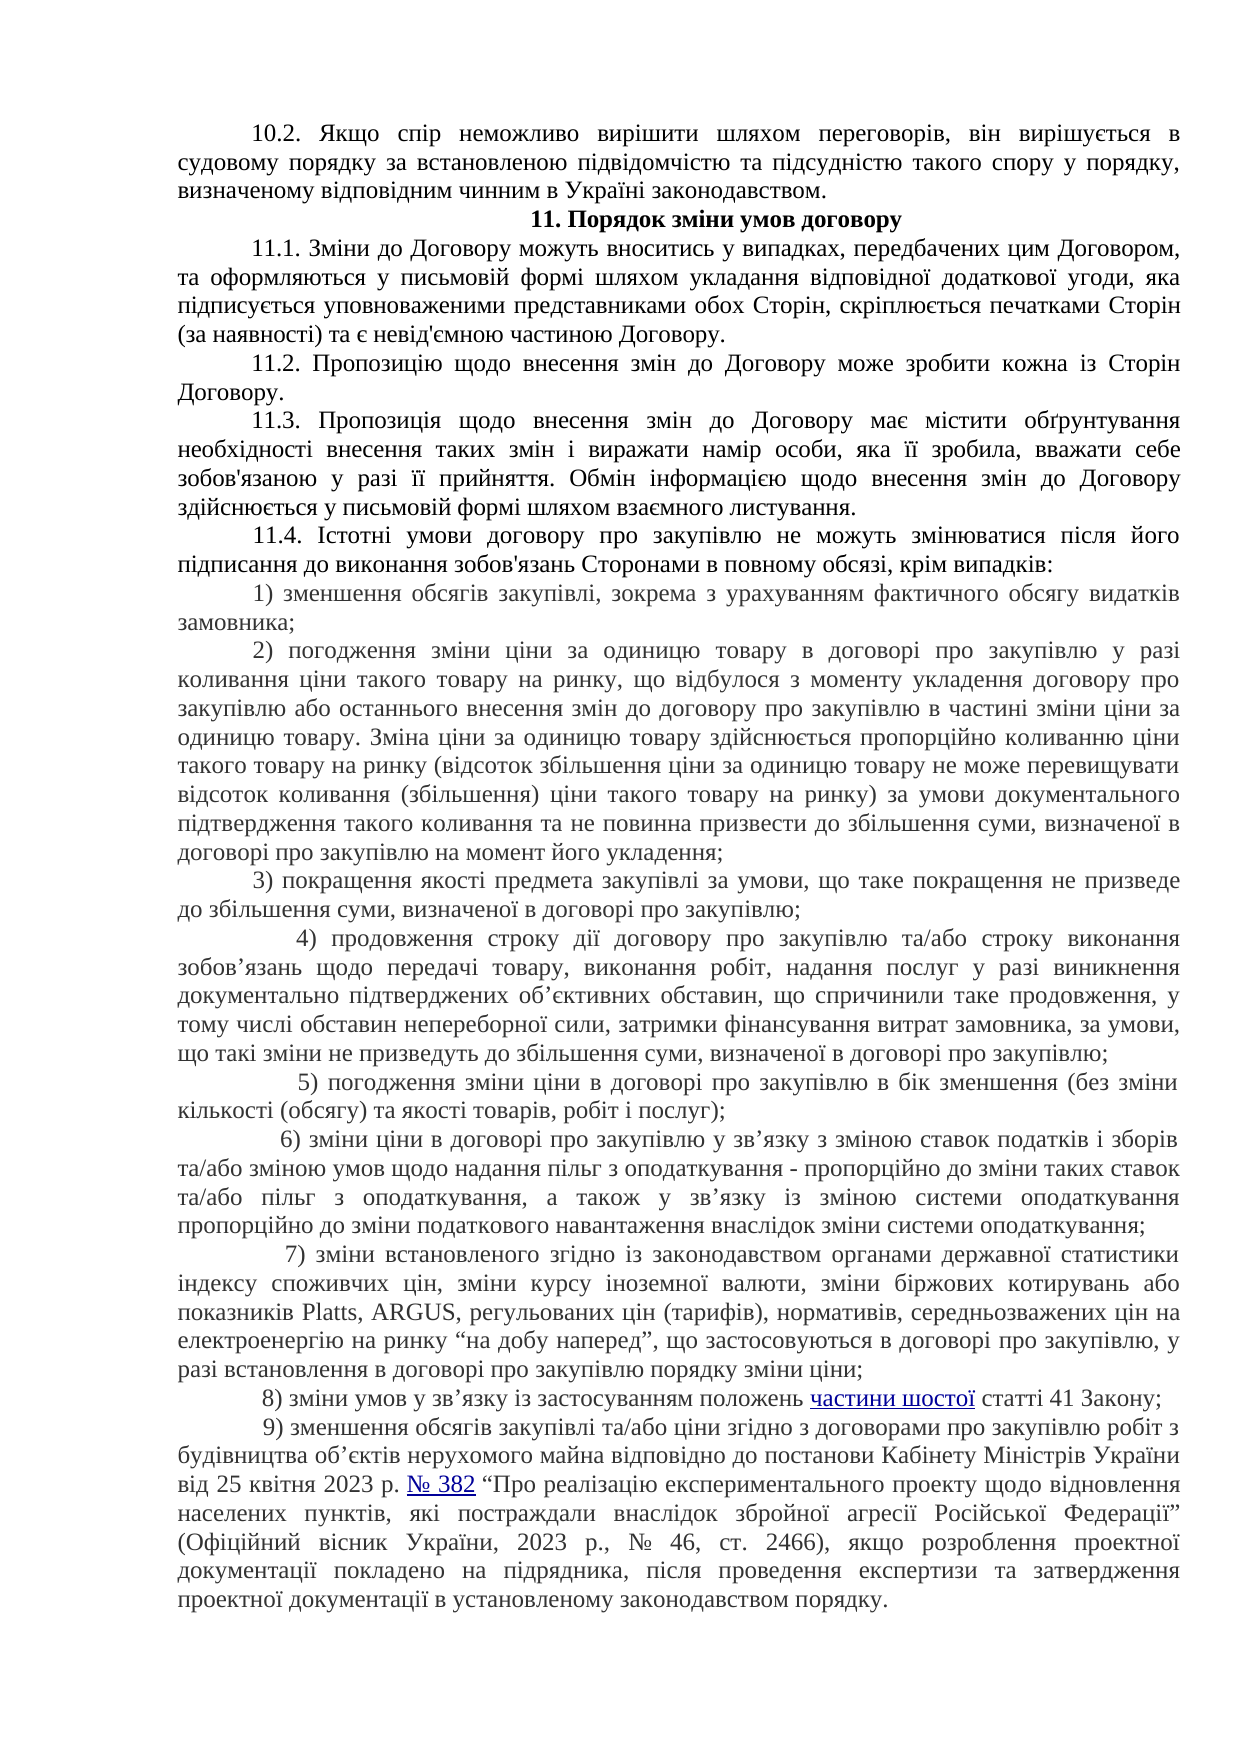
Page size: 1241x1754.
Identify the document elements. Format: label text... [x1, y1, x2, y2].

text 2) погодження зміни ціни за одиницю товару в договорі про закупівлю у разі коливання ціни такого товару на ринку, що відбулося з моменту укладення договору про закупівлю або останнього внесення змін до договору про закупівлю в частині зміни ціни за одиницю товару. Зміна ціни за одиницю товару здійснюється пропорційно коливанню ціни такого товару на ринку (відсоток збільшення ціни за одиницю товару не може перевищувати відсоток коливання (збільшення) ціни такого товару на ринку) за умови документального підтвердження такого коливання та не повинна призвести до збільшення суми, визначеної в договорі про закупівлю на момент його укладення; [177, 636, 1181, 866]
text 3) покращення якості предмета закупівлі за умови, що таке покращення не призведе до збільшення суми, визначеної в договорі про закупівлю; [177, 866, 1181, 923]
text 11. Порядок зміни умов договору [177, 204, 1181, 233]
text 11.1. Зміни до Договору можуть вноситись у випадках, передбачених цим Договором, та оформляються у письмовій формі шляхом укладання відповідної додаткової угоди, яка підписується уповноваженими представниками обох Сторін, скріплюється печатками Сторін (за наявності) та є невід'ємною частиною Договору. [177, 233, 1181, 348]
text 4) продовження строку дії договору про закупівлю та/або строку виконання зобов’язань щодо передачі товару, виконання робіт, надання послуг у разі виникнення документально підтверджених об’єктивних обставин, що спричинили таке продовження, у тому числі обставин непереборної сили, затримки фінансування витрат замовника, за умови, що такі зміни не призведуть до збільшення суми, визначеної в договорі про закупівлю; [177, 923, 1181, 1067]
text 5) погодження зміни ціни в договорі про закупівлю в бік зменшення (без зміни кількості (обсягу) та якості товарів, робіт і послуг); [177, 1067, 1181, 1124]
text 8) зміни умов у зв’язку із застосуванням положень частини шостої статті 41 Закону; [177, 1383, 1181, 1412]
text 7) зміни встановленого згідно із законодавством органами державної статистики індексу споживчих цін, зміни курсу іноземної валюти, зміни біржових котирувань або показників Platts, ARGUS, регульованих цін (тарифів), нормативів, середньозважених цін на електроенергію на ринку “на добу наперед”, що застосовуються в договорі про закупівлю, у разі встановлення в договорі про закупівлю порядку зміни ціни; [177, 1239, 1181, 1383]
text 11.4. Істотні умови договору про закупівлю не можуть змінюватися після його підписання до виконання зобов'язань Сторонами в повному обсязі, крім випадків: [177, 521, 1181, 578]
text 1) зменшення обсягів закупівлі, зокрема з урахуванням фактичного обсягу видатків замовника; [177, 578, 1181, 636]
text 11.2. Пропозицію щодо внесення змін до Договору може зробити кожна із Сторін Договору. [177, 348, 1181, 406]
text 10.2. Якщо спір неможливо вирішити шляхом переговорів, він вирішується в судовому порядку за встановленою підвідомчістю та підсудністю такого спору у порядку, визначеному відповідним чинним в Україні законодавством. [177, 118, 1181, 204]
text 9) зменшення обсягів закупівлі та/або ціни згідно з договорами про закупівлю робіт з будівництва об’єктів нерухомого майна відповідно до постанови Кабінету Міністрів України від 25 квітня 2023 р. № 382 “Про реалізацію експериментального проекту щодо відновлення населених пунктів, які постраждали внаслідок збройної агресії Російської Федерації” (Офіційний вісник України, 2023 р., № 46, ст. 2466), якщо розроблення проектної документації покладено на підрядника, після проведення експертизи та затвердження проектної документації в установленому законодавством порядку. [177, 1412, 1181, 1613]
text 6) зміни ціни в договорі про закупівлю у зв’язку з зміною ставок податків і зборів та/або зміною умов щодо надання пільг з оподаткування - пропорційно до зміни таких ставок та/або пільг з оподаткування, а також у зв’язку із зміною системи оподаткування пропорційно до зміни податкового навантаження внаслідок зміни системи оподаткування; [177, 1124, 1181, 1239]
text 11.3. Пропозиція щодо внесення змін до Договору має містити обґрунтування необхідності внесення таких змін і виражати намір особи, яка її зробила, вважати себе зобов'язаною у разі її прийняття. Обмін інформацією щодо внесення змін до Договору здійснюється у письмовій формі шляхом взаємного листування. [177, 406, 1181, 521]
